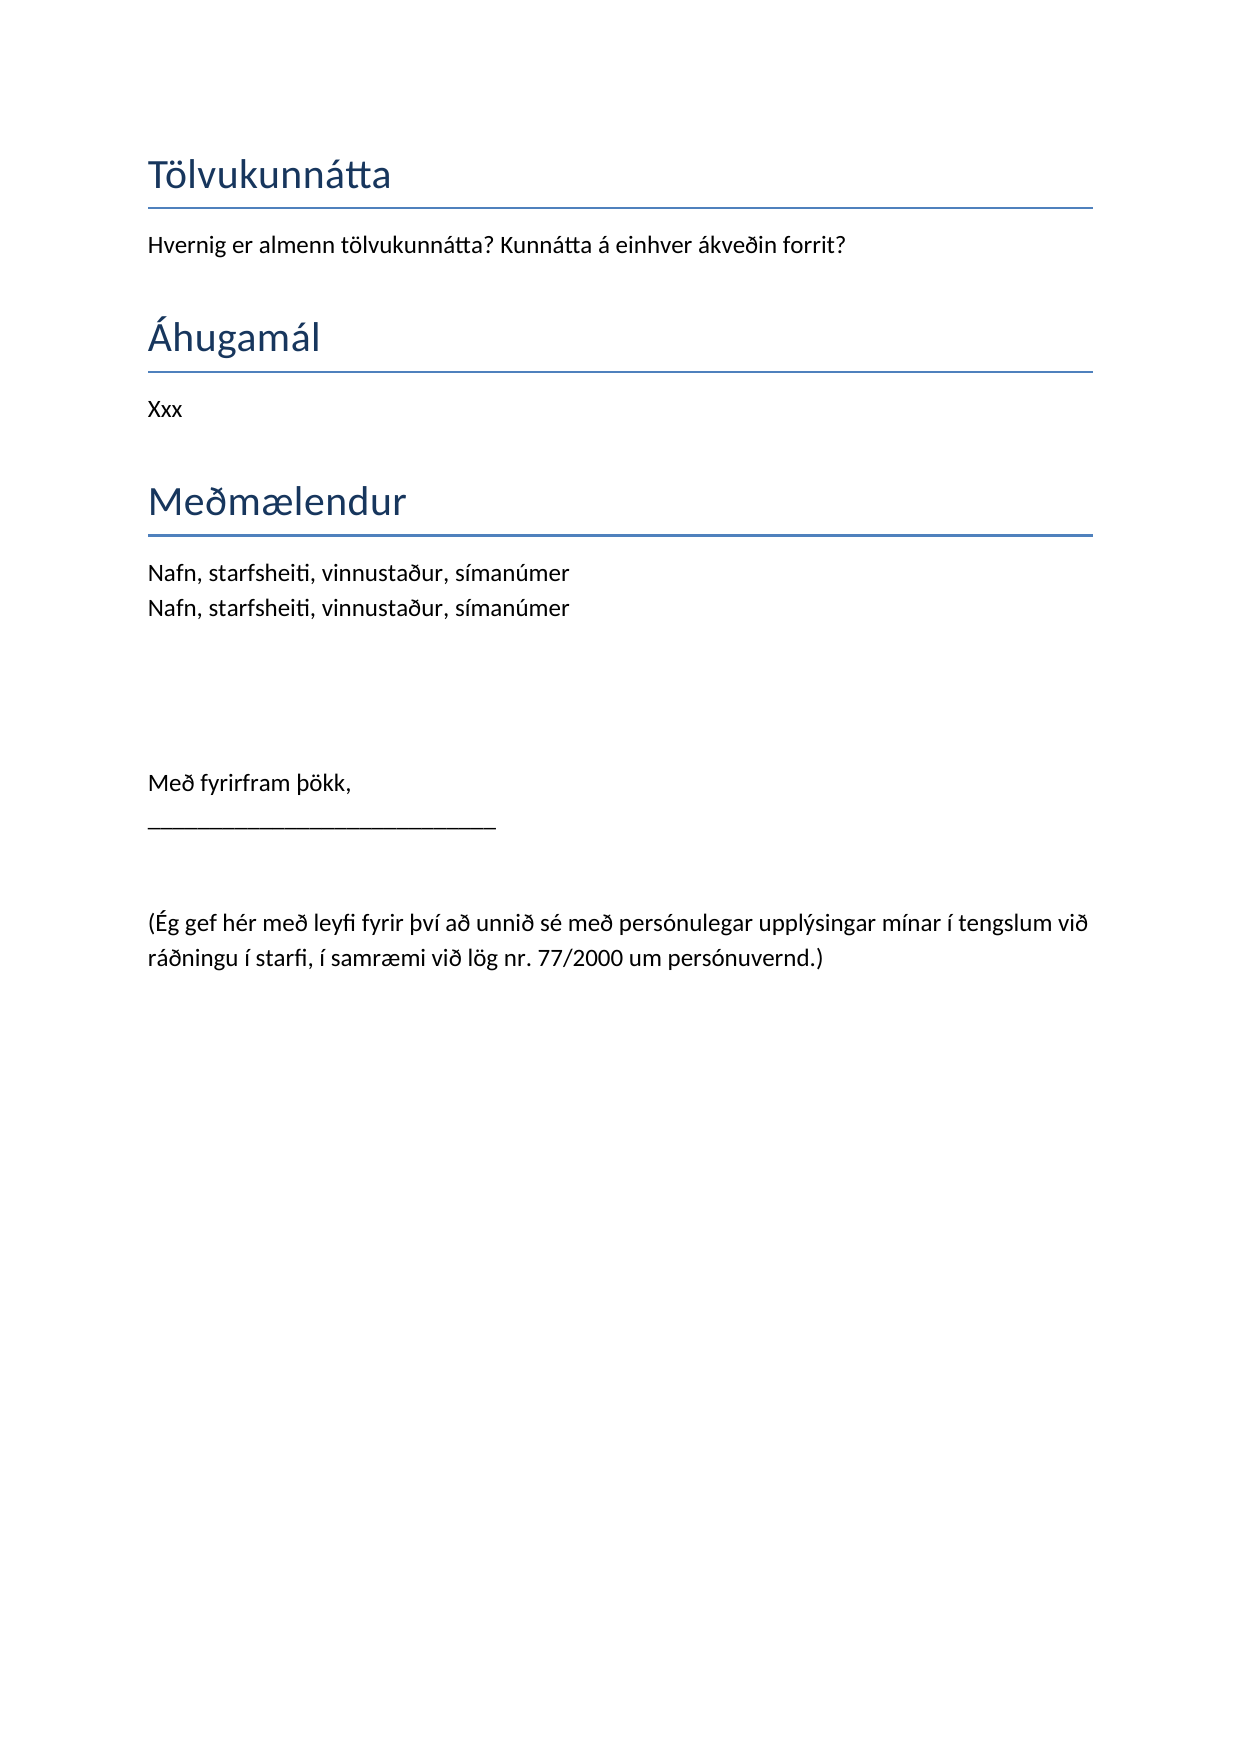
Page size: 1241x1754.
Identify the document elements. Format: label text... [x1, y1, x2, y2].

title Áhugamál [148, 311, 1093, 371]
title Tölvukunnátta [148, 148, 1093, 207]
text Nafn, starfsheiti, vinnustaður, símanúmer [148, 592, 1093, 622]
text Nafn, starfsheiti, vinnustaður, símanúmer [148, 557, 1093, 587]
text Xxx [148, 393, 1093, 423]
title Meðmælendur [148, 475, 1093, 534]
text Hvernig er almenn tölvukunnátta? Kunnátta á einhver ákveðin forrit? [148, 229, 1093, 259]
text (Ég gef hér með leyfi fyrir því að unnið sé með persónulegar upplýsingar mínar í tengslum við ráðningu í starfi, í samræmi við lög nr. 77/2000 um persónuvernd.) [148, 907, 1093, 972]
text Með fyrirfram þökk, [148, 767, 1093, 797]
text ____________________________ [148, 802, 1093, 832]
